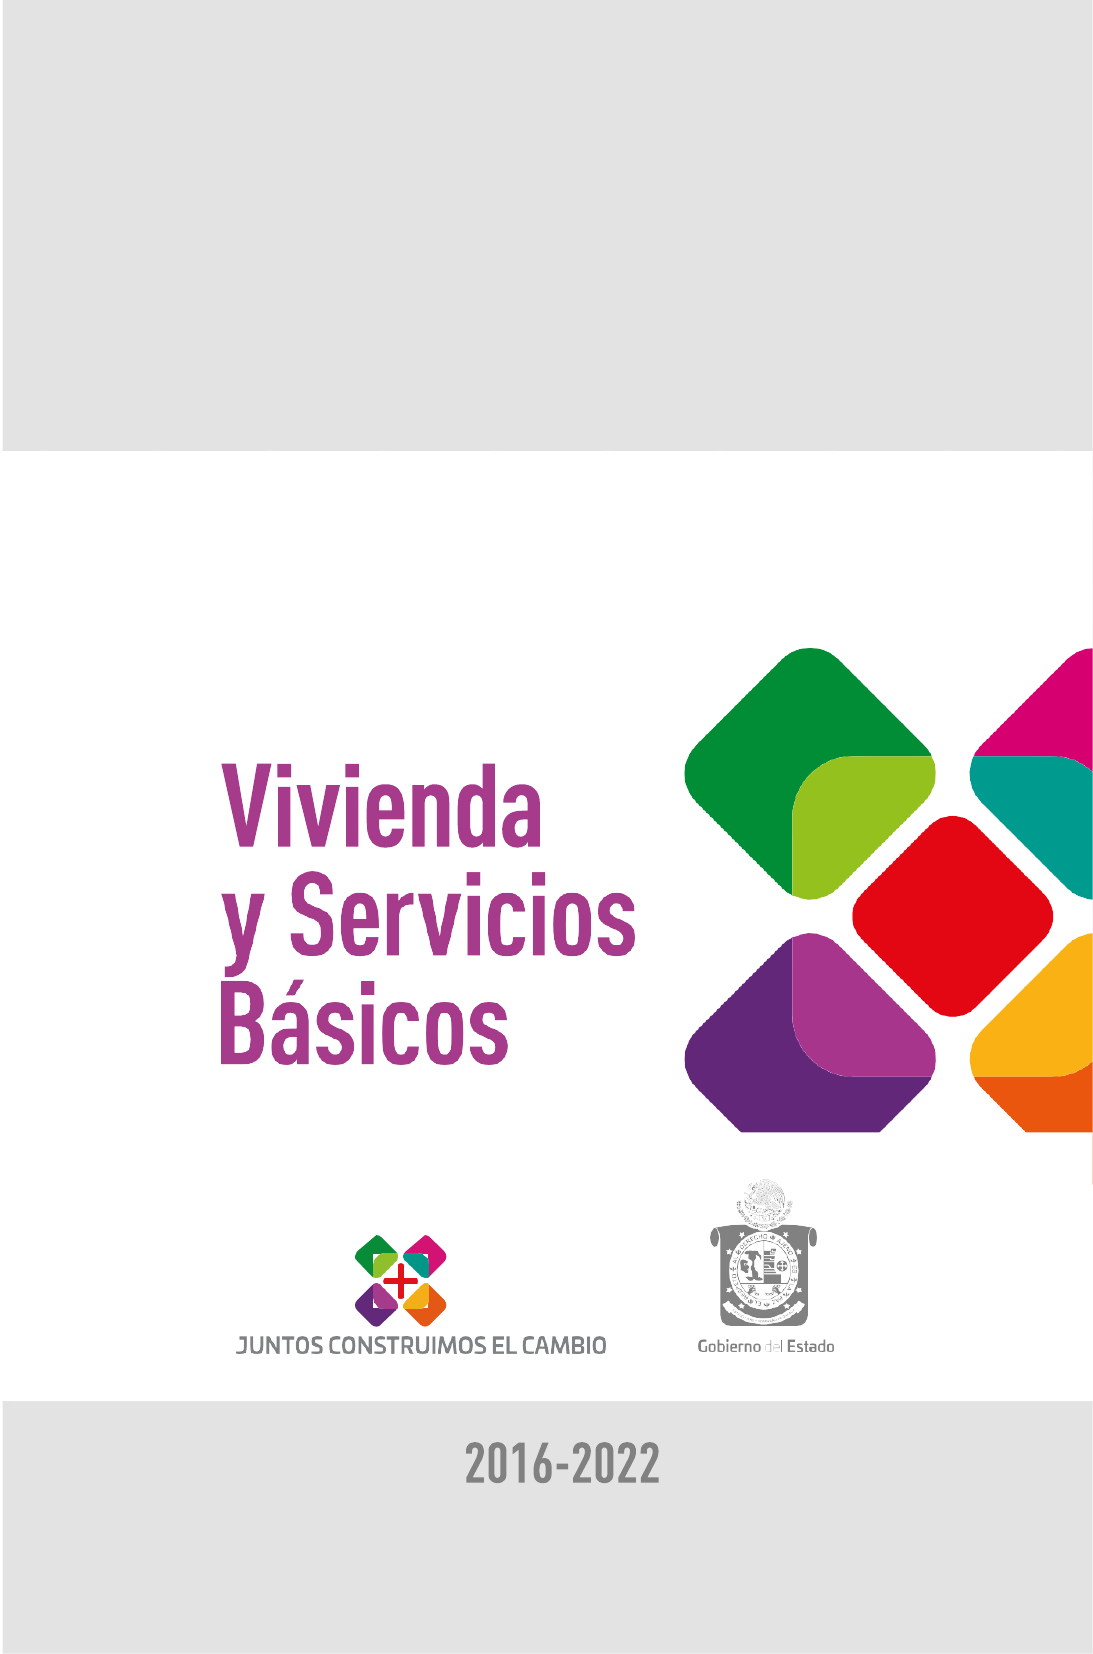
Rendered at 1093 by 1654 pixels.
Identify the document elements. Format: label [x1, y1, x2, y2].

picture [0, 450, 1093, 1185]
picture [236, 1336, 606, 1354]
picture [373, 1253, 429, 1309]
picture [710, 1179, 817, 1326]
picture [698, 1339, 834, 1352]
